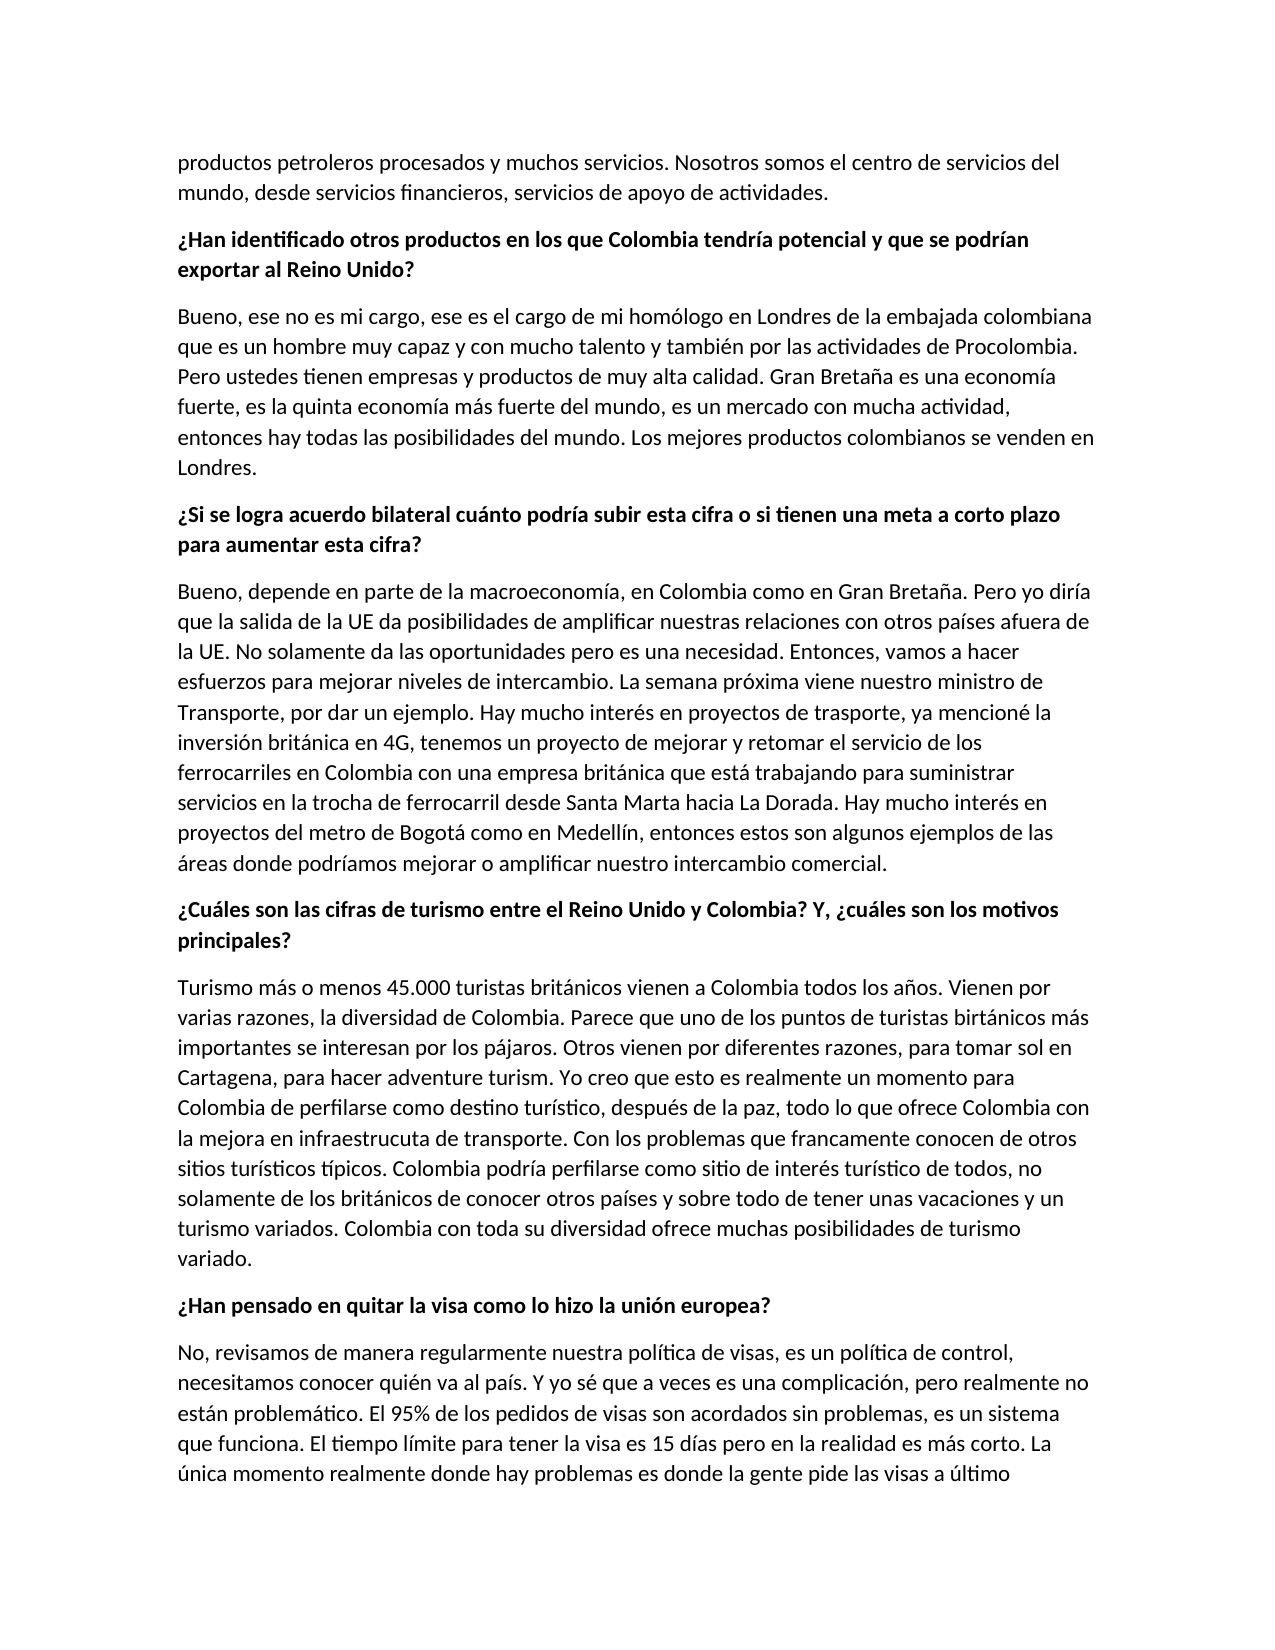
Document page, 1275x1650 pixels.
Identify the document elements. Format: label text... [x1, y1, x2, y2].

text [177, 148, 1098, 206]
text Bueno, ese no es mi cargo, ese es el cargo de mi homólogo en Londres de la embajada colombiana que es un hombre muy capaz y con mucho talento y también por las actividades de Procolombia. Pero ustedes tienen empresas y productos de muy alta calidad. Gran Bretaña es una economía fuerte, es la quinta economía más fuerte del mundo, es un mercado con mucha actividad, entonces hay todas las posibilidades del mundo. Los mejores productos colombianos se venden en Londres. [177, 302, 1098, 481]
text Bueno, depende en parte de la macroeconomía, en Colombia como en Gran Bretaña. Pero yo diría que la salida de la UE da posibilidades de amplificar nuestras relaciones con otros países afuera de la UE. No solamente da las oportunidades pero es una necesidad. Entonces, vamos a hacer esfuerzos para mejorar niveles de intercambio. La semana próxima viene nuestro ministro de Transporte, por dar un ejemplo. Hay mucho interés en proyectos de trasporte, ya mencioné la inversión británica en 4G, tenemos un proyecto de mejorar y retomar el servicio de los ferrocarriles en Colombia con una empresa británica que está trabajando para suministrar servicios en la trocha de ferrocarril desde Santa Marta hacia La Dorada. Hay mucho interés en proyectos del metro de Bogotá como en Medellín, entonces estos son algunos ejemplos de las áreas donde podríamos mejorar o amplificar nuestro intercambio comercial. [177, 577, 1098, 877]
text ¿Han identificado otros productos en los que Colombia tendría potencial y que se podrían exportar al Reino Unido? [177, 225, 1098, 283]
text ¿Si se logra acuerdo bilateral cuánto podría subir esta cifra o si tienen una meta a corto plazo para aumentar esta cifra? [177, 500, 1098, 558]
text Turismo más o menos 45.000 turistas británicos vienen a Colombia todos los años. Vienen por varias razones, la diversidad de Colombia. Parece que uno de los puntos de turistas birtánicos más importantes se interesan por los pájaros. Otros vienen por diferentes razones, para tomar sol en Cartagena, para hacer adventure turism. Yo creo que esto es realmente un momento para Colombia de perfilarse como destino turístico, después de la paz, todo lo que ofrece Colombia con la mejora en infraestrucuta de transporte. Con los problemas que francamente conocen de otros sitios turísticos típicos. Colombia podría perfilarse como sitio de interés turístico de todos, no solamente de los británicos de conocer otros países y sobre todo de tener unas vacaciones y un turismo variados. Colombia con toda su diversidad ofrece muchas posibilidades de turismo variado. [177, 973, 1098, 1272]
text ¿Cuáles son las cifras de turismo entre el Reino Unido y Colombia? Y, ¿cuáles son los motivos principales? [177, 896, 1098, 954]
text ¿Han pensado en quitar la visa como lo hizo la unión europea? [177, 1291, 1098, 1319]
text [177, 1338, 1098, 1487]
